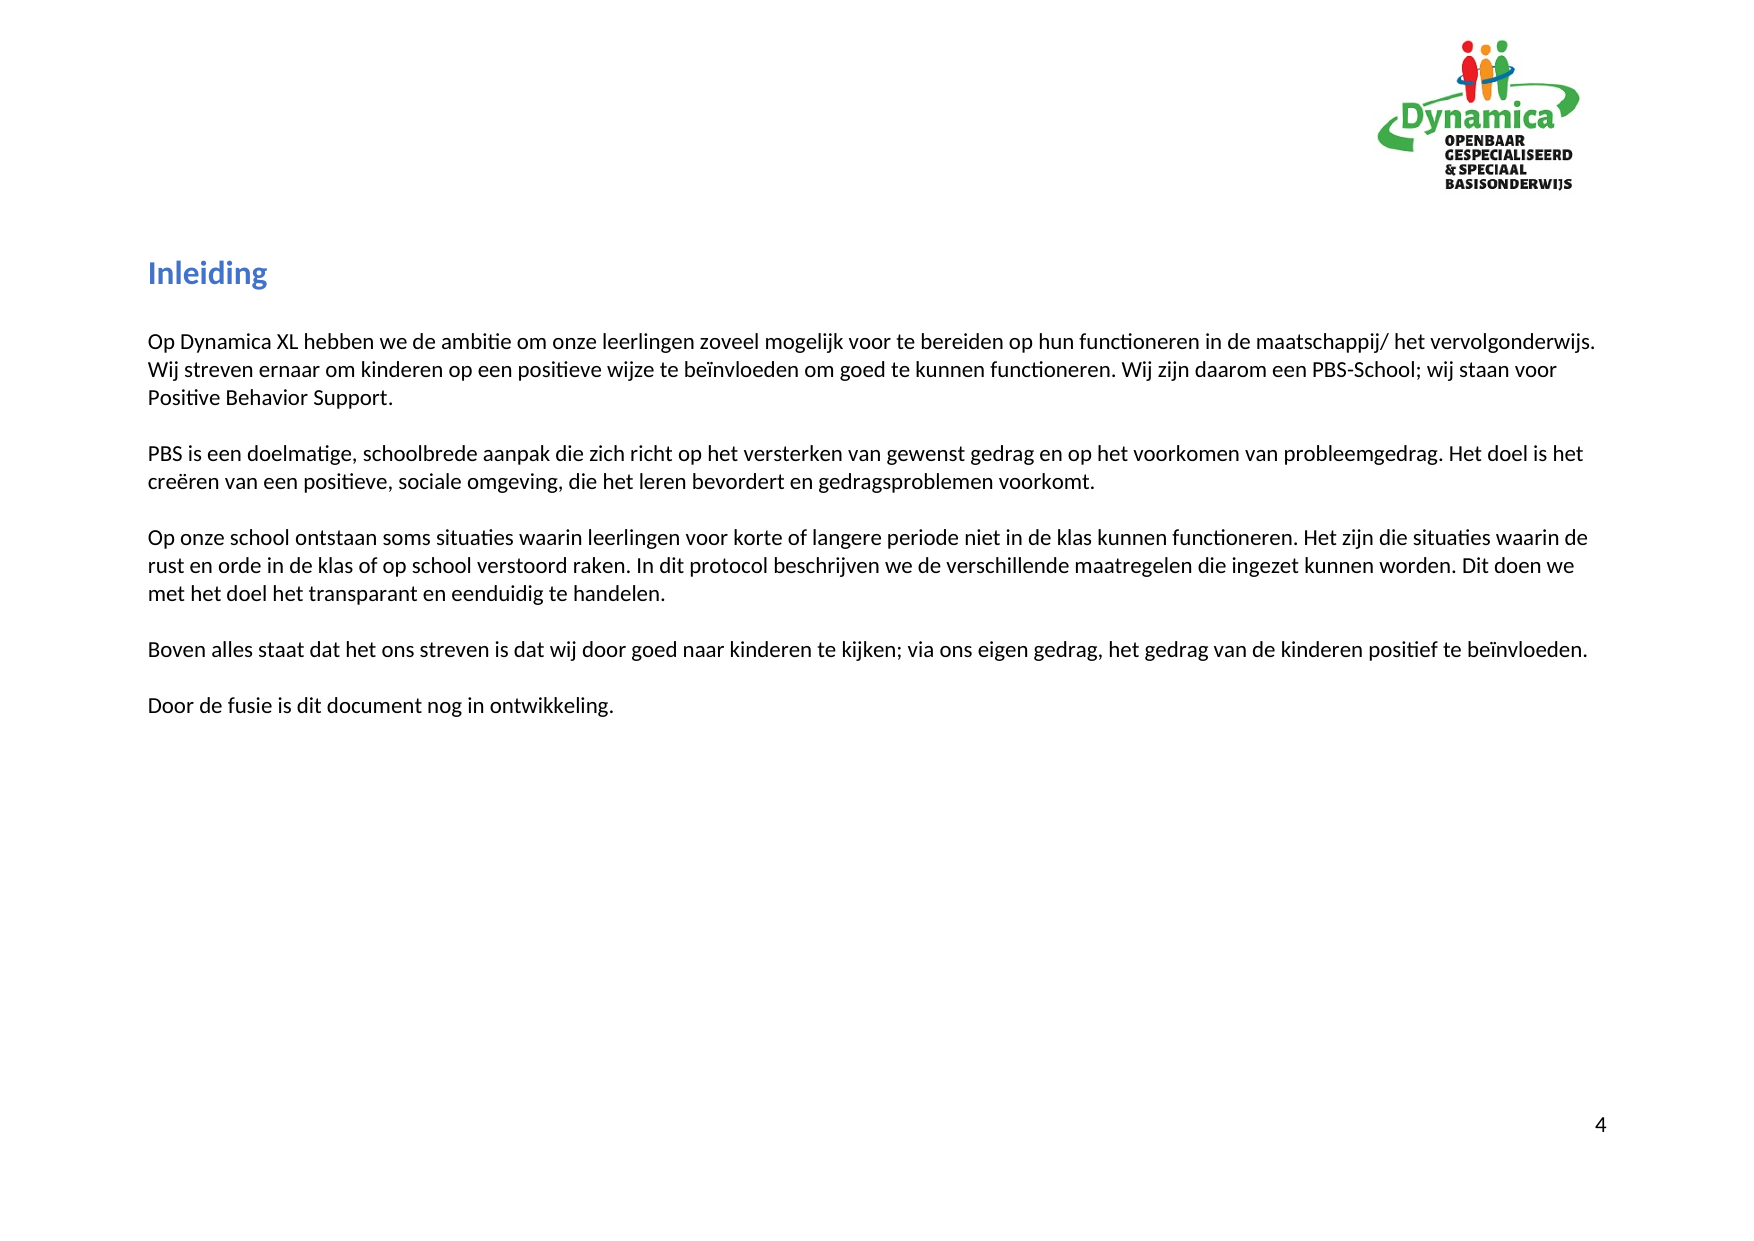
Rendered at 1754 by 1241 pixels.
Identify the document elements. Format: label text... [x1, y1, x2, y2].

subtitle Inleiding [148, 252, 1606, 293]
text PBS is een doelmatige, schoolbrede aanpak die zich richt op het versterken van gewenst gedrag en op het voorkomen van probleemgedrag. Het doel is het creëren van een positieve, sociale omgeving, die het leren bevordert en gedragsproblemen voorkomt. [148, 439, 1606, 495]
text Op onze school ontstaan soms situaties waarin leerlingen voor korte of langere periode niet in de klas kunnen functioneren. Het zijn die situaties waarin de rust en orde in de klas of op school verstoord raken. In dit protocol beschrijven we de verschillende maatregelen die ingezet kunnen worden. Dit doen we met het doel het transparant en eenduidig te handelen. [148, 523, 1606, 607]
picture [1357, 37, 1605, 194]
text Op Dynamica XL hebben we de ambitie om onze leerlingen zoveel mogelijk voor te bereiden op hun functioneren in de maatschappij/ het vervolgonderwijs. Wij streven ernaar om kinderen op een positieve wijze te beïnvloeden om goed te kunnen functioneren. Wij zijn daarom een PBS-School; wij staan voor Positive Behavior Support. [148, 327, 1606, 411]
text Boven alles staat dat het ons streven is dat wij door goed naar kinderen te kijken; via ons eigen gedrag, het gedrag van de kinderen positief te beïnvloeden. [148, 636, 1606, 663]
text Door de fusie is dit document nog in ontwikkeling. [148, 692, 1606, 719]
